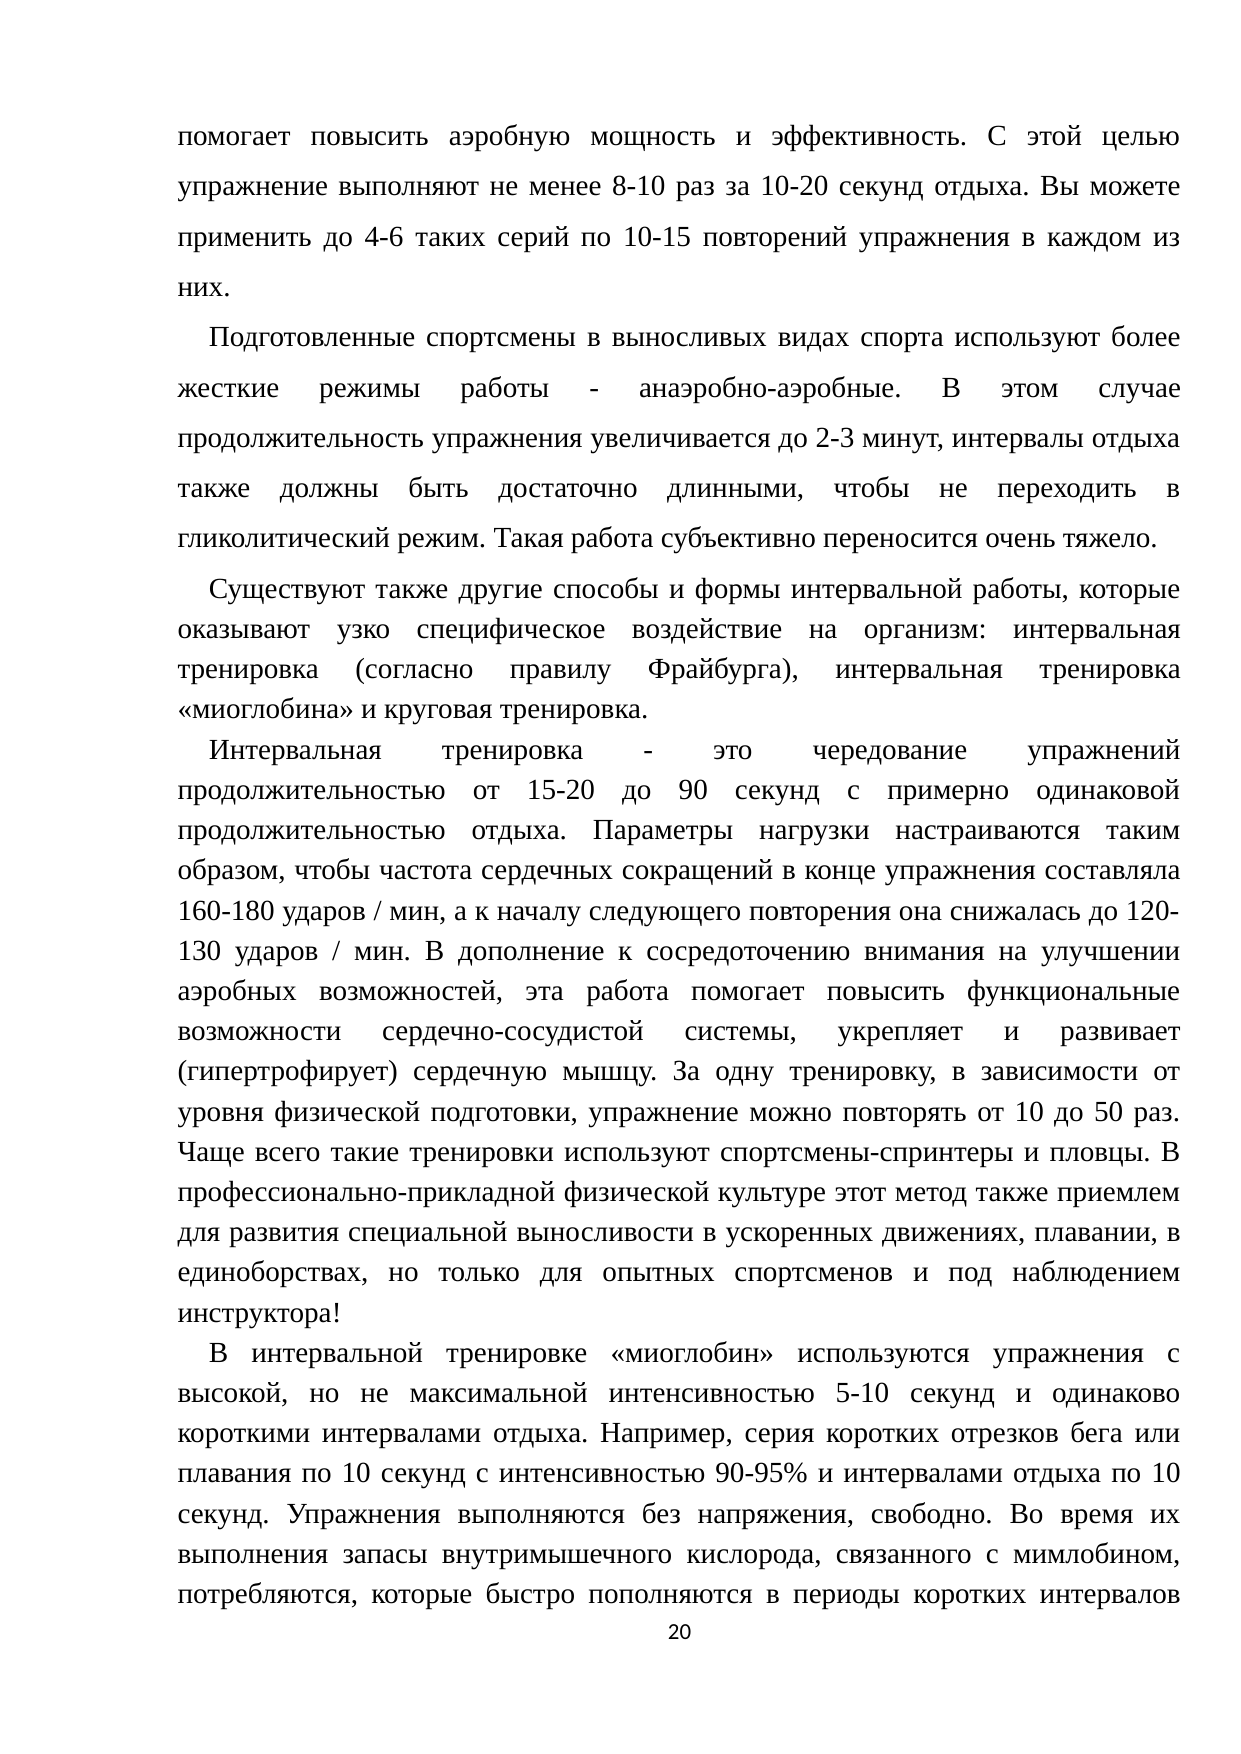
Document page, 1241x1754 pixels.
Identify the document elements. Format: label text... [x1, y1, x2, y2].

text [177, 1335, 1181, 1610]
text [177, 118, 1181, 303]
text Интервальная тренировка - это чередование упражнений продолжительностью от 15-20 до 90 секунд с примерно одинаковой продолжительностью отдыха. Параметры нагрузки настраиваются таким образом, чтобы частота сердечных сокращений в конце упражнения составляла 160-180 ударов / мин, а к началу следующего повторения она снижалась до 120-130 ударов / мин. В дополнение к сосредоточению внимания на улучшении аэробных возможностей, эта работа помогает повысить функциональные возможности сердечно-сосудистой системы, укрепляет и развивает (гипертрофирует) сердечную мышцу. За одну тренировку, в зависимости от уровня физической подготовки, упражнение можно повторять от 10 до 50 раз. Чаще всего такие тренировки используют спортсмены-спринтеры и пловцы. В профессионально-прикладной физической культуре этот метод также приемлем для развития специальной выносливости в ускоренных движениях, плавании, в единоборствах, но только для опытных спортсменов и под наблюдением инструктора! [177, 732, 1181, 1328]
text Подготовленные спортсмены в выносливых видах спорта используют более жесткие режимы работы - анаэробно-аэробные. В этом случае продолжительность упражнения увеличивается до 2-3 минут, интервалы отдыха также должны быть достаточно длинными, чтобы не переходить в гликолитический режим. Такая работа субъективно переносится очень тяжело. [177, 319, 1181, 554]
text Существуют также другие способы и формы интервальной работы, которые оказывают узко специфическое воздействие на организм: интервальная тренировка (согласно правилу Фрайбурга), интервальная тренировка «миоглобина» и круговая тренировка. [177, 571, 1181, 725]
